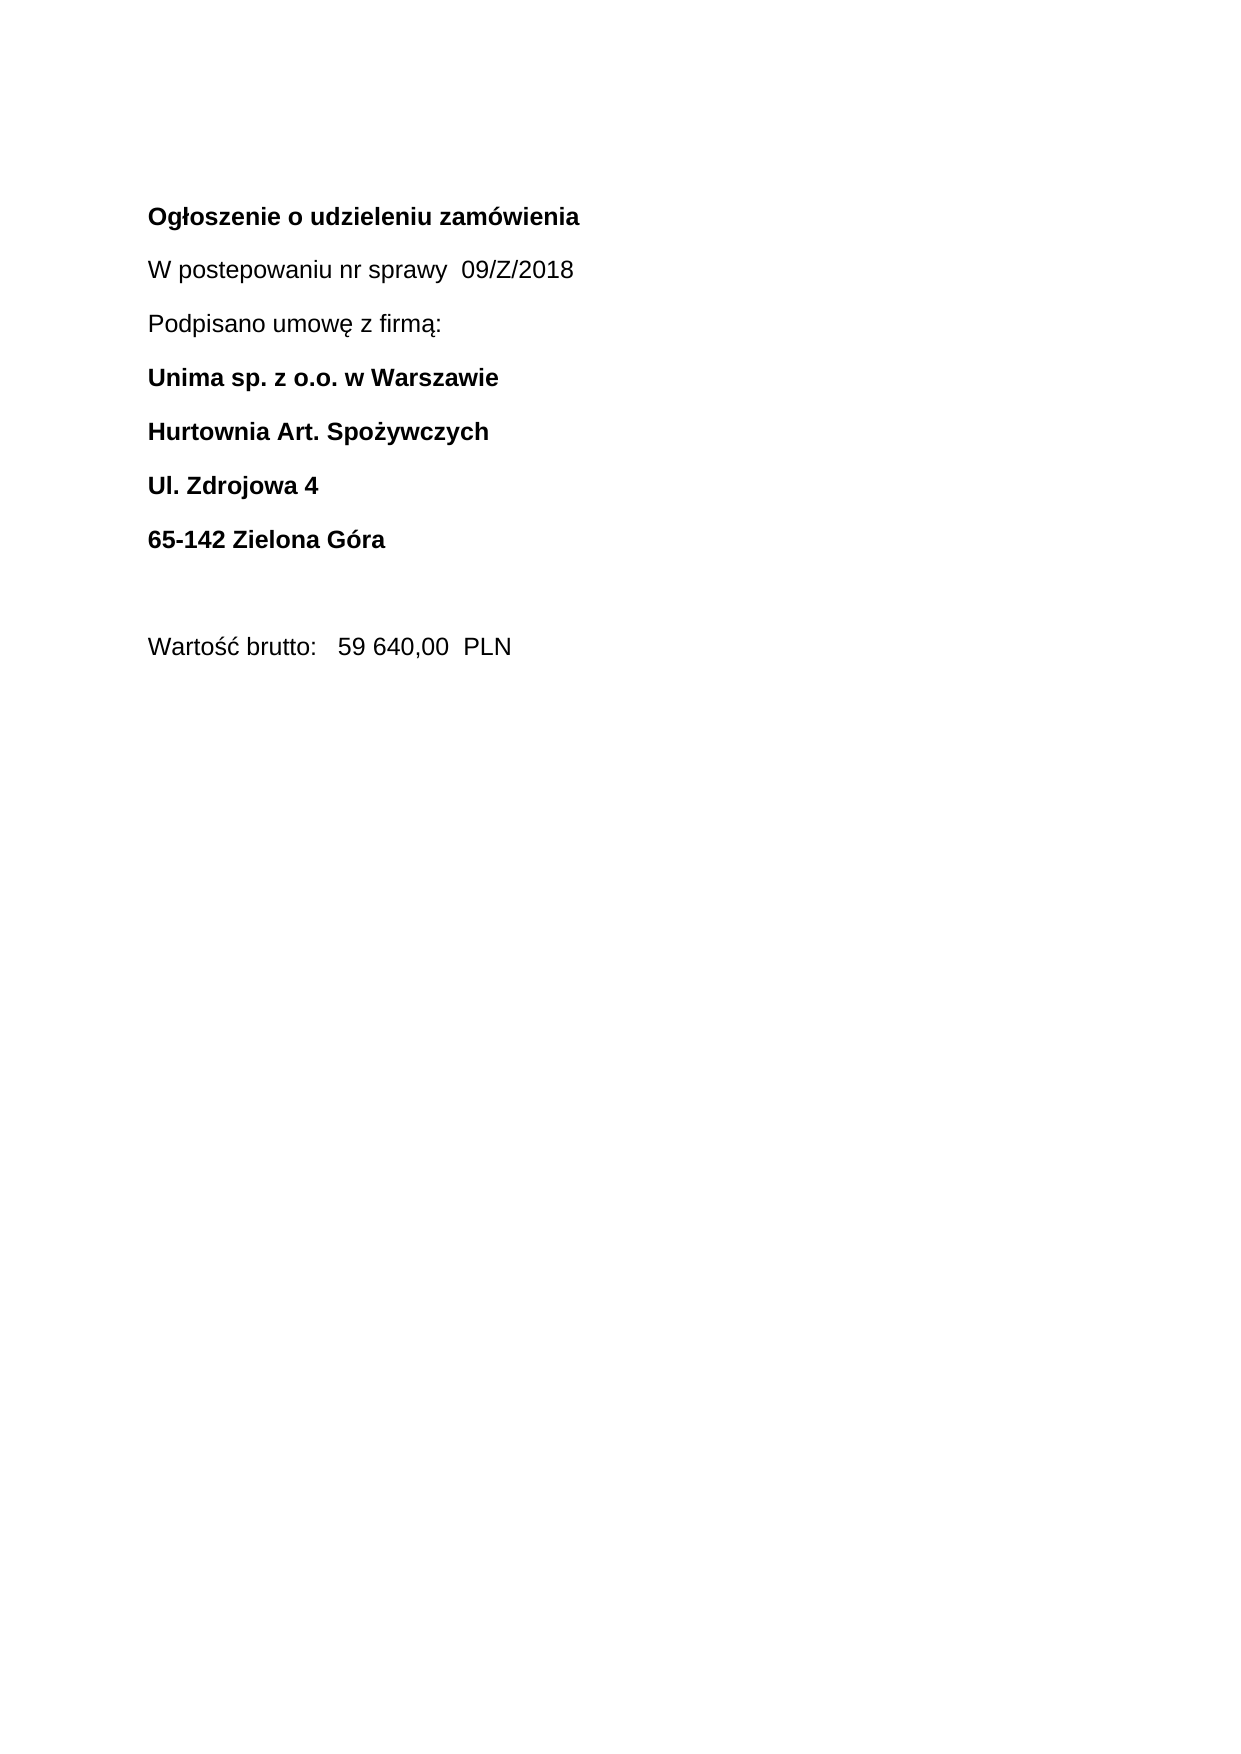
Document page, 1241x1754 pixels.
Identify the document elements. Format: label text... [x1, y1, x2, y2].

text Podpisano umowę z firmą: [148, 309, 1093, 338]
text Wartość brutto: 59 640,00 PLN [148, 632, 1093, 661]
text Ogłoszenie o udzieleniu zamówienia [148, 201, 1093, 230]
text Unima sp. z o.o. w Warszawie [148, 363, 1093, 392]
text W postepowaniu nr sprawy 09/Z/2018 [148, 255, 1093, 284]
text Ul. Zdrojowa 4 [148, 471, 1093, 499]
text Hurtownia Art. Spożywczych [148, 417, 1093, 446]
text 65-142 Zielona Góra [148, 524, 1093, 553]
